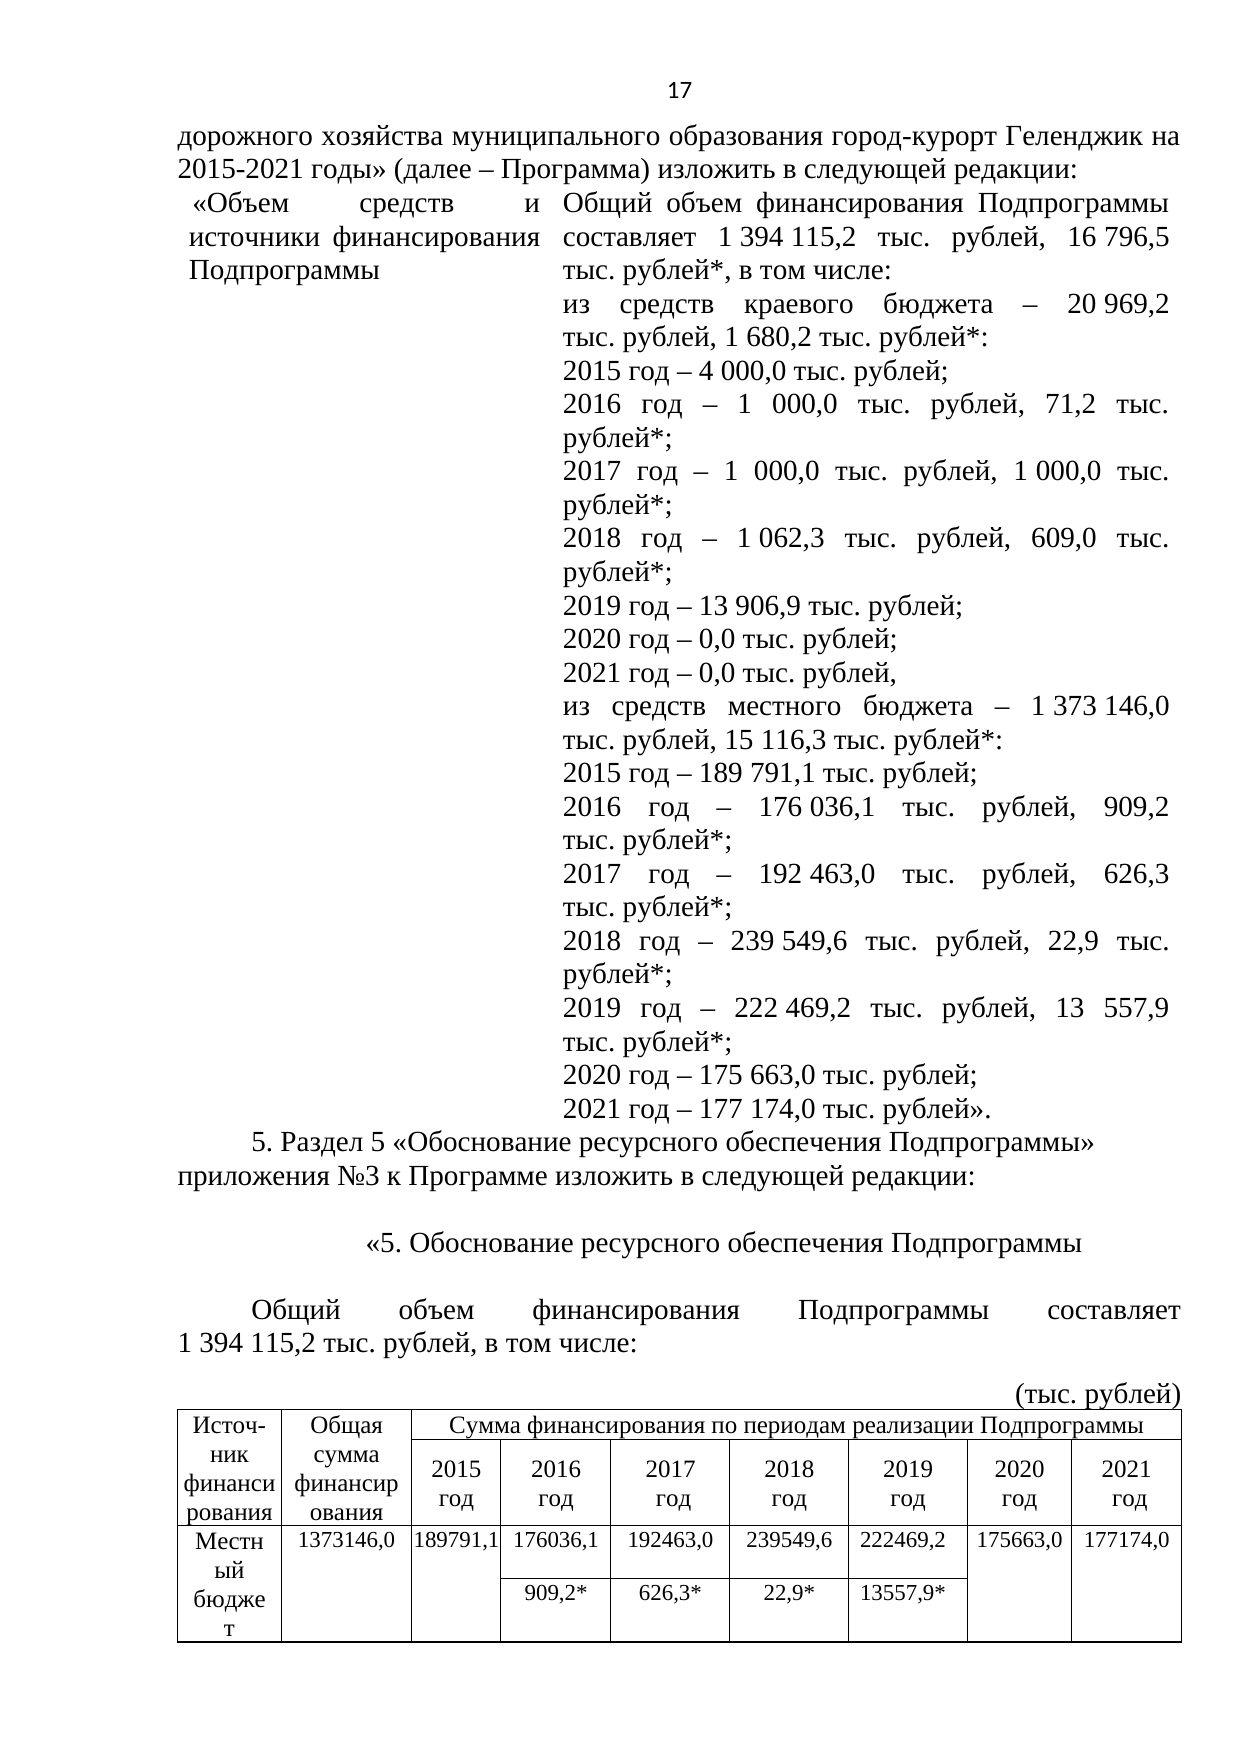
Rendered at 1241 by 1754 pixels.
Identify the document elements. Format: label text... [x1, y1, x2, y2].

table_cell 222469,2 [849, 1526, 967, 1577]
table_cell 239549,6 [730, 1526, 848, 1577]
table_cell 626,3* [611, 1579, 729, 1641]
table_cell 192463,0 [611, 1526, 729, 1577]
table_cell Местный бюджет [178, 1526, 281, 1641]
table_cell 175663,0 [968, 1526, 1071, 1641]
table_cell 2018 год [730, 1440, 848, 1525]
table_cell 13557,9* [849, 1579, 967, 1641]
table_header «Объем средств и источники финансирования Подпрограммы [177, 185, 551, 1124]
table_cell 2019 год [849, 1440, 967, 1525]
table_header Общая сумма финансирования [282, 1410, 411, 1525]
table_cell 176036,1 [501, 1526, 610, 1577]
table_cell 189791,1 [412, 1526, 500, 1641]
table_cell 2015 год [412, 1440, 500, 1525]
table_cell 2017 год [611, 1440, 729, 1525]
text (тыс. рублей) [177, 1376, 1181, 1409]
text Общий объем финансирования Подпрограммы составляет 1 394 115,2 тыс. рублей, в том числе: [177, 1292, 1181, 1359]
table_cell 909,2* [501, 1579, 610, 1641]
table_cell 177174,0 [1072, 1526, 1181, 1641]
table_cell 1373146,0 [282, 1526, 411, 1641]
text «5. Обоснование ресурсного обеспечения Подпрограммы [177, 1225, 1181, 1258]
table_cell 2016 год [501, 1440, 610, 1525]
text 5. Раздел 5 «Обоснование ресурсного обеспечения Подпрограммы» приложения №3 к Программе изложить в следующей редакции: [177, 1124, 1181, 1191]
table_header Общий объем финансирования Подпрограммы составляет 1 394 115,2 тыс. рублей, 16 796,5 тыс. рублей*, в том числе: из средств краевого бюджета – 20 969,2 тыс. рублей, 1 680,2 тыс. рублей*: 2015 год – 4 000,0 тыс. рублей; 2016 год – 1 000,0 тыс. рублей, 71,2 тыс. рублей*; 2017 год – 1 000,0 тыс. рублей, 1 000,0 тыс. рублей*; 2018 год – 1 062,3 тыс. рублей, 609,0 тыс. рублей*; 2019 год – 13 906,9 тыс. рублей; 2020 год – 0,0 тыс. рублей; 2021 год – 0,0 тыс. рублей, из средств местного бюджета – 1 373 146,0 тыс. рублей, 15 116,3 тыс. рублей*: 2015 год – 189 791,1 тыс. рублей; 2016 год – 176 036,1 тыс. рублей, 909,2 тыс. рублей*; 2017 год – 192 463,0 тыс. рублей, 626,3 тыс. рублей*; 2018 год – 239 549,6 тыс. рублей, 22,9 тыс. рублей*; 2019 год – 222 469,2 тыс. рублей, 13 557,9 тыс. рублей*; 2020 год – 175 663,0 тыс. рублей; 2021 год – 177 174,0 тыс. рублей». [551, 185, 1181, 1124]
table_header Источ-ник финансирования [178, 1410, 281, 1525]
table_cell 22,9* [730, 1579, 848, 1641]
table_cell 2020 год [968, 1440, 1071, 1525]
table_cell 2021 год [1072, 1440, 1181, 1525]
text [177, 118, 1181, 185]
table_header Сумма финансирования по периодам реализации Подпрограммы [412, 1410, 1181, 1439]
